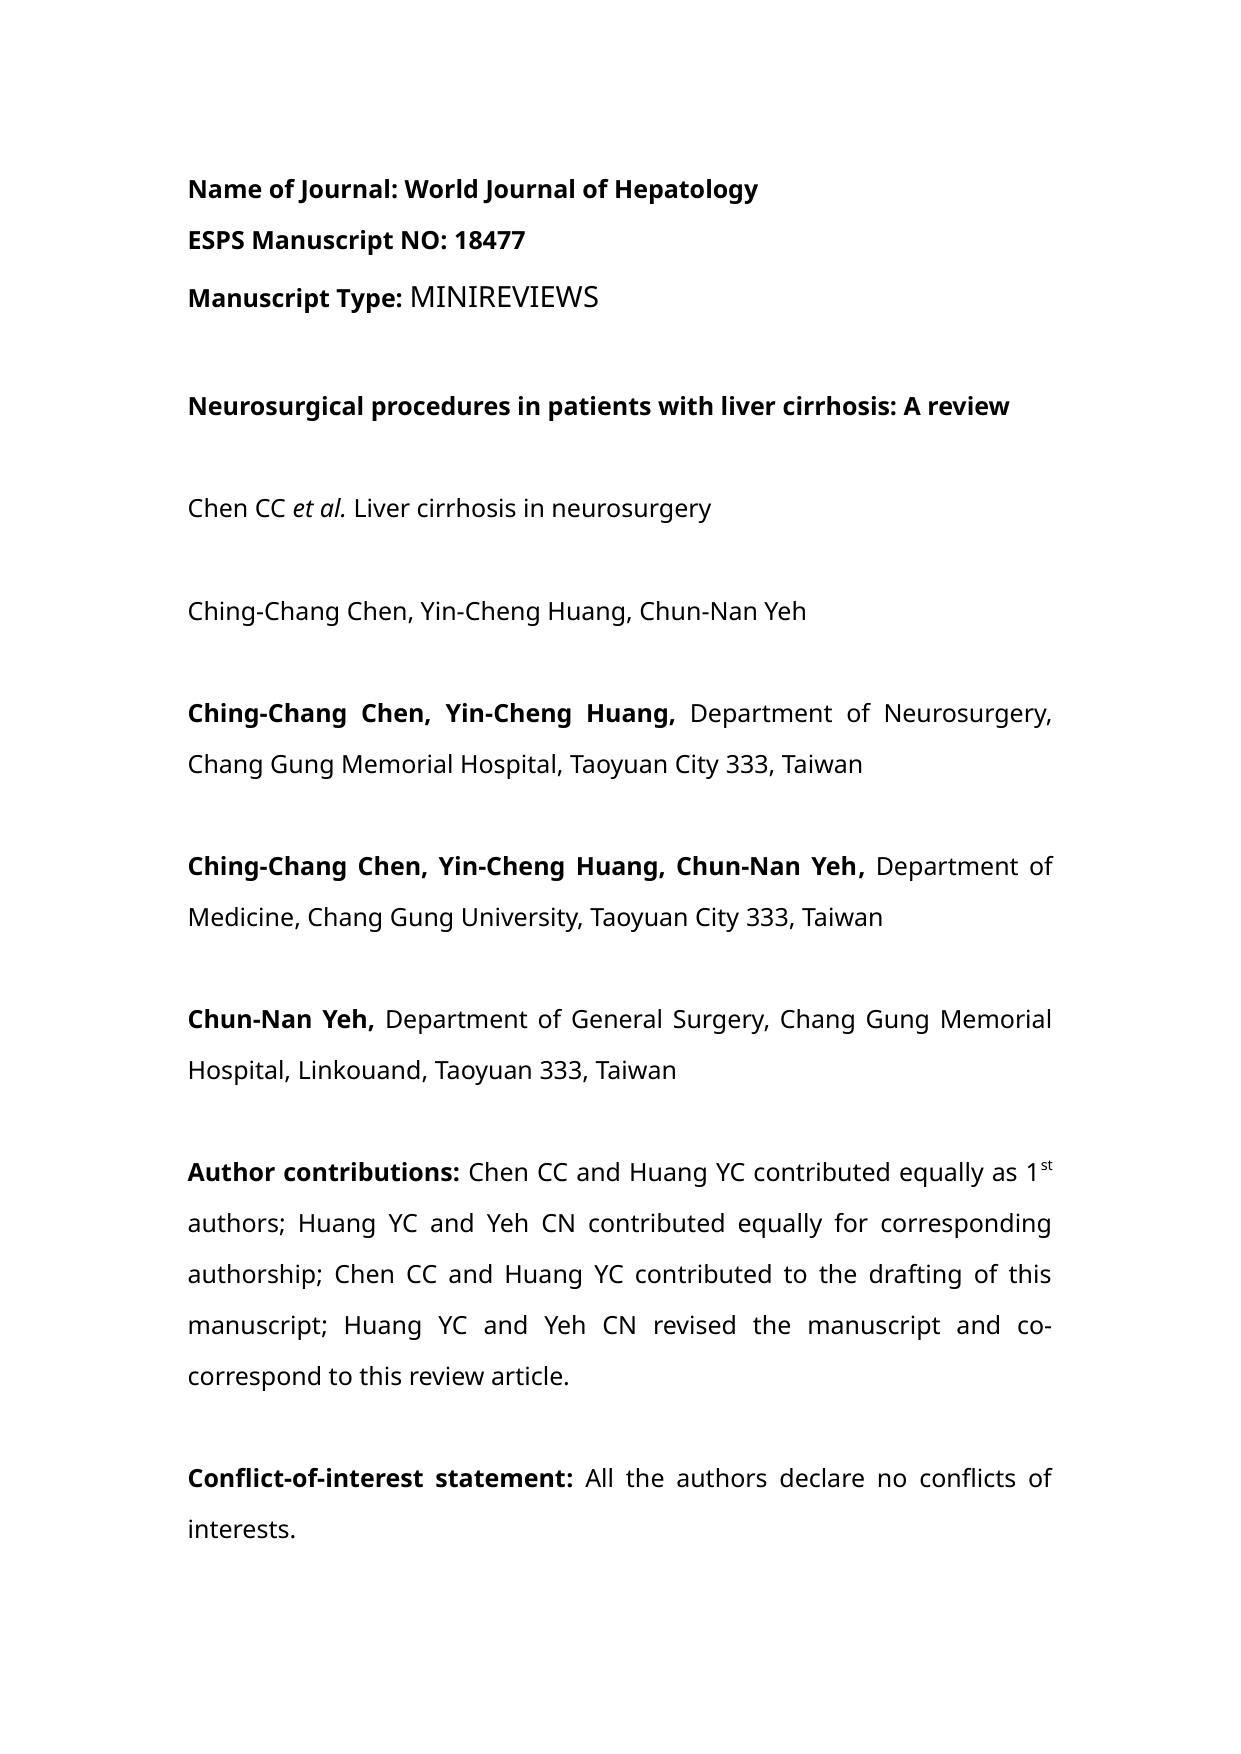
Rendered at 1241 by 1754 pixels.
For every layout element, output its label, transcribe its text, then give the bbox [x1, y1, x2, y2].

text Conflict-of-interest statement: All the authors declare no conflicts of interests. [187, 1461, 1053, 1546]
text Neurosurgical procedures in patients with liver cirrhosis: A review [187, 389, 1053, 423]
text ESPS Manuscript NO: 18477 [187, 223, 1053, 257]
text Chen CC et al. Liver cirrhosis in neurosurgery [187, 491, 1053, 525]
text Chun-Nan Yeh, Department of General Surgery, Chang Gung Memorial Hospital, Linkouand, Taoyuan 333, Taiwan [187, 1001, 1053, 1087]
text Ching-Chang Chen, Yin-Cheng Huang, Chun-Nan Yeh, Department of Medicine, Chang Gung University, Taoyuan City 333, Taiwan [187, 848, 1053, 933]
text Ching-Chang Chen, Yin-Cheng Huang, Department of Neurosurgery, Chang Gung Memorial Hospital, Taoyuan City 333, Taiwan [187, 695, 1053, 780]
text Name of Journal: World Journal of Hepatology [187, 172, 1053, 206]
text Ching-Chang Chen, Yin-Cheng Huang, Chun-Nan Yeh [187, 593, 1053, 627]
text Author contributions: Chen CC and Huang YC contributed equally as 1st authors; Huang YC and Yeh CN contributed equally for corresponding authorship; Chen CC and Huang YC contributed to the drafting of this manuscript; Huang YC and Yeh CN revised the manuscript and co-correspond to this review article. [187, 1154, 1053, 1393]
text Manuscript Type: MINIREVIEWS [187, 274, 1053, 318]
